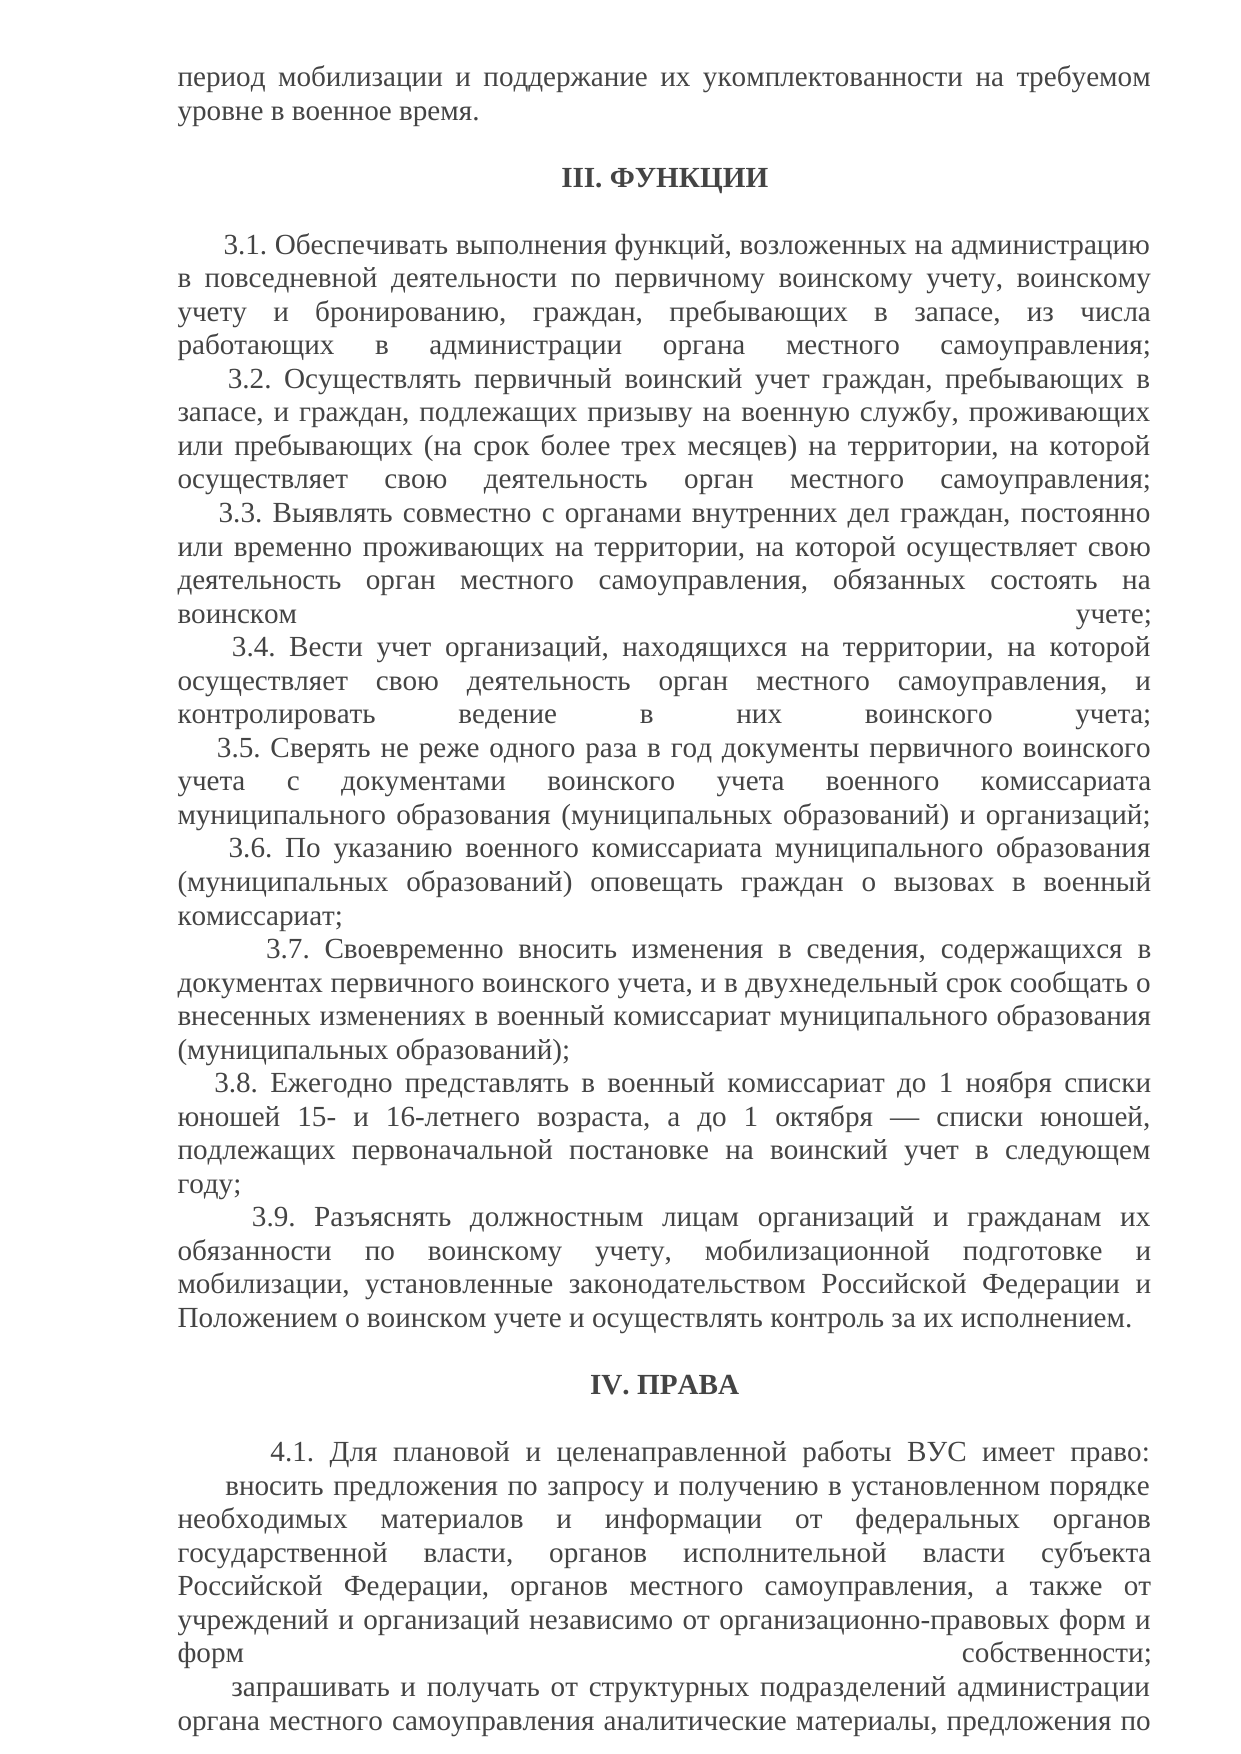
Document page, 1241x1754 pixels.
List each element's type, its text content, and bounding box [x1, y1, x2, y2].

text 3.7. Своевременно вносить изменения в сведения, содержащихся в документах первичного воинского учета, и в двухнедельный срок сообщать о внесенных изменениях в военный комиссариат муниципального образования (муниципальных образований); [177, 931, 1152, 1065]
text 3.1. Обеспечивать выполнения функций, возложенных на администрацию в повседневной деятельности по первичному воинскому учету, воинскому учету и бронированию, граждан, пребывающих в запасе, из числа работающих в администрации органа местного самоуправления; 3.2. Осуществлять первичный воинский учет граждан, пребывающих в запасе, и граждан, подлежащих призыву на военную службу, проживающих или пребывающих (на срок более трех месяцев) на территории, на которой осуществляет свою деятельность орган местного самоуправления; 3.3. Выявлять совместно с органами внутренних дел граждан, постоянно или временно проживающих на территории, на которой осуществляет свою деятельность орган местного самоуправления, обязанных состоять на воинском учете; 3.4. Вести учет организаций, находящихся на территории, на которой осуществляет свою деятельность орган местного самоуправления, и контролировать ведение в них воинского учета; 3.5. Сверять не реже одного раза в год документы первичного воинского учета с документами воинского учета военного комиссариата муниципального образования (муниципальных образований) и организаций; 3.6. По указанию военного комиссариата муниципального образования (муниципальных образований) оповещать граждан о вызовах в военный комиссариат; [177, 193, 1152, 931]
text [177, 59, 1152, 126]
text IV. ПРАВА [177, 1334, 1152, 1401]
text 3.8. Ежегодно представлять в военный комиссариат до 1 ноября списки юношей 15- и 16-летнего возраста, а до 1 октября — списки юношей, подлежащих первоначальной постановке на воинский учет в следующем году; 3.9. Разъяснять должностным лицам организаций и гражданам их обязанности по воинскому учету, мобилизационной подготовке и мобилизации, установленные законодательством Российской Федерации и Положением о воинском учете и осуществлять контроль за их исполнением. [177, 1065, 1152, 1334]
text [177, 1401, 1152, 1736]
text III. ФУНКЦИИ [177, 126, 1152, 193]
